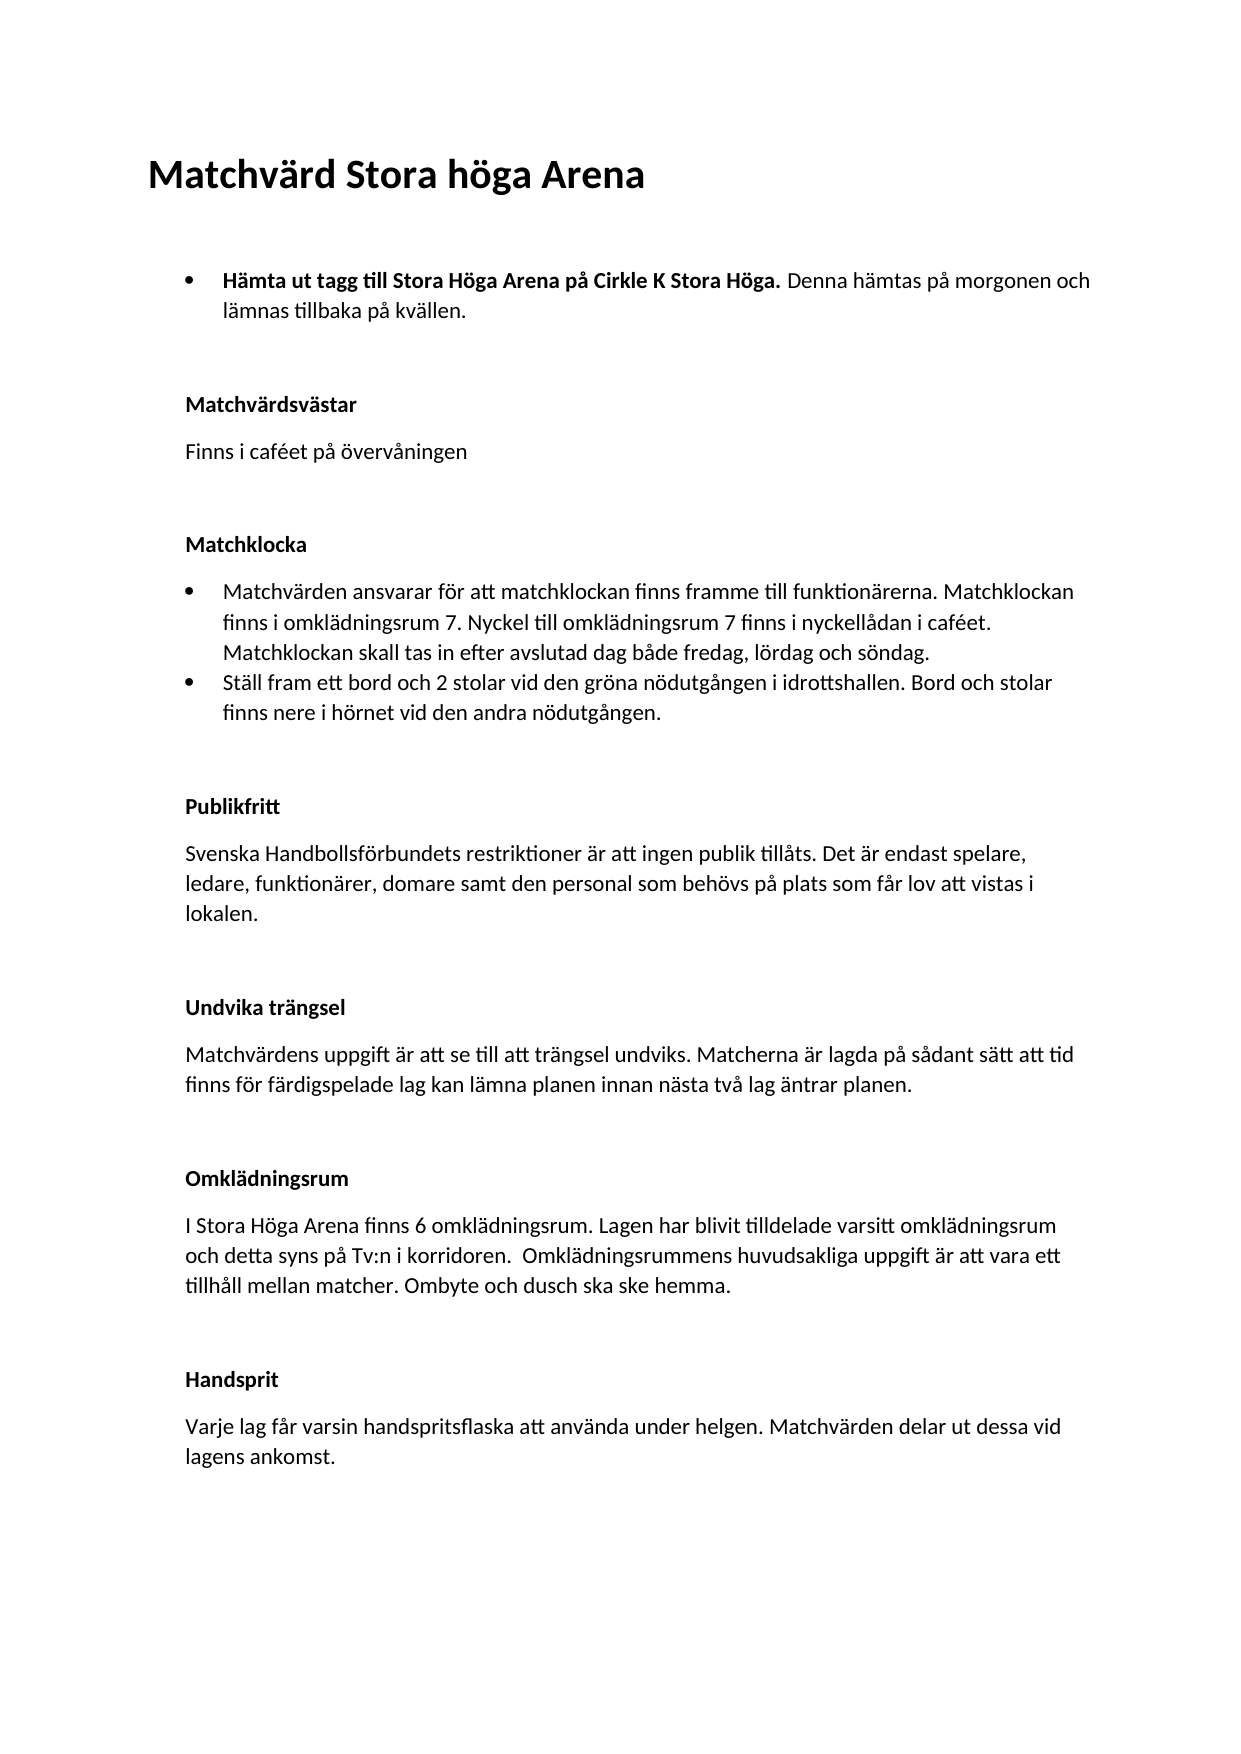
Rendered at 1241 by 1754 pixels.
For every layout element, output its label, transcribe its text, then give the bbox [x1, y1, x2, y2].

text I Stora Höga Arena finns 6 omklädningsrum. Lagen har blivit tilldelade varsitt omklädningsrum och detta syns på Tv:n i korridoren. Omklädningsrummens huvudsakliga uppgift är att vara ett tillhåll mellan matcher. Ombyte och dusch ska ske hemma. [185, 1211, 1093, 1299]
text Varje lag får varsin handspritsflaska att använda under helgen. Matchvärden delar ut dessa vid lagens ankomst. [185, 1412, 1093, 1470]
list Matchvärden ansvarar för att matchklockan finns framme till funktionärerna. Matchklockan finns i omklädningsrum 7. Nyckel till omklädningsrum 7 finns i nyckellådan i caféet. Matchklockan skall tas in efter avslutad dag både fredag, lördag och söndag. [185, 577, 1093, 666]
text Undvika trängsel [185, 993, 1093, 1021]
text Matchvärd Stora höga Arena [148, 148, 1093, 198]
text Matchvärdsvästar [185, 390, 1093, 418]
text Publikfritt [148, 792, 1093, 820]
text Handsprit [185, 1365, 1093, 1393]
text Matchklocka [185, 531, 1093, 559]
text Matchvärdens uppgift är att se till att trängsel undviks. Matcherna är lagda på sådant sätt att tid finns för färdigspelade lag kan lämna planen innan nästa två lag äntrar planen. [185, 1040, 1093, 1098]
list Ställ fram ett bord och 2 stolar vid den gröna nödutgången i idrottshallen. Bord och stolar finns nere i hörnet vid den andra nödutgången. [185, 668, 1093, 726]
text Finns i caféet på övervåningen [185, 437, 1093, 465]
list Hämta ut tagg till Stora Höga Arena på Cirkle K Stora Höga. Denna hämtas på morgonen och lämnas tillbaka på kvällen. [185, 266, 1093, 324]
text Svenska Handbollsförbundets restriktioner är att ingen publik tillåts. Det är endast spelare, ledare, funktionärer, domare samt den personal som behövs på plats som får lov att vistas i lokalen. [185, 839, 1093, 927]
text Omklädningsrum [185, 1164, 1093, 1192]
